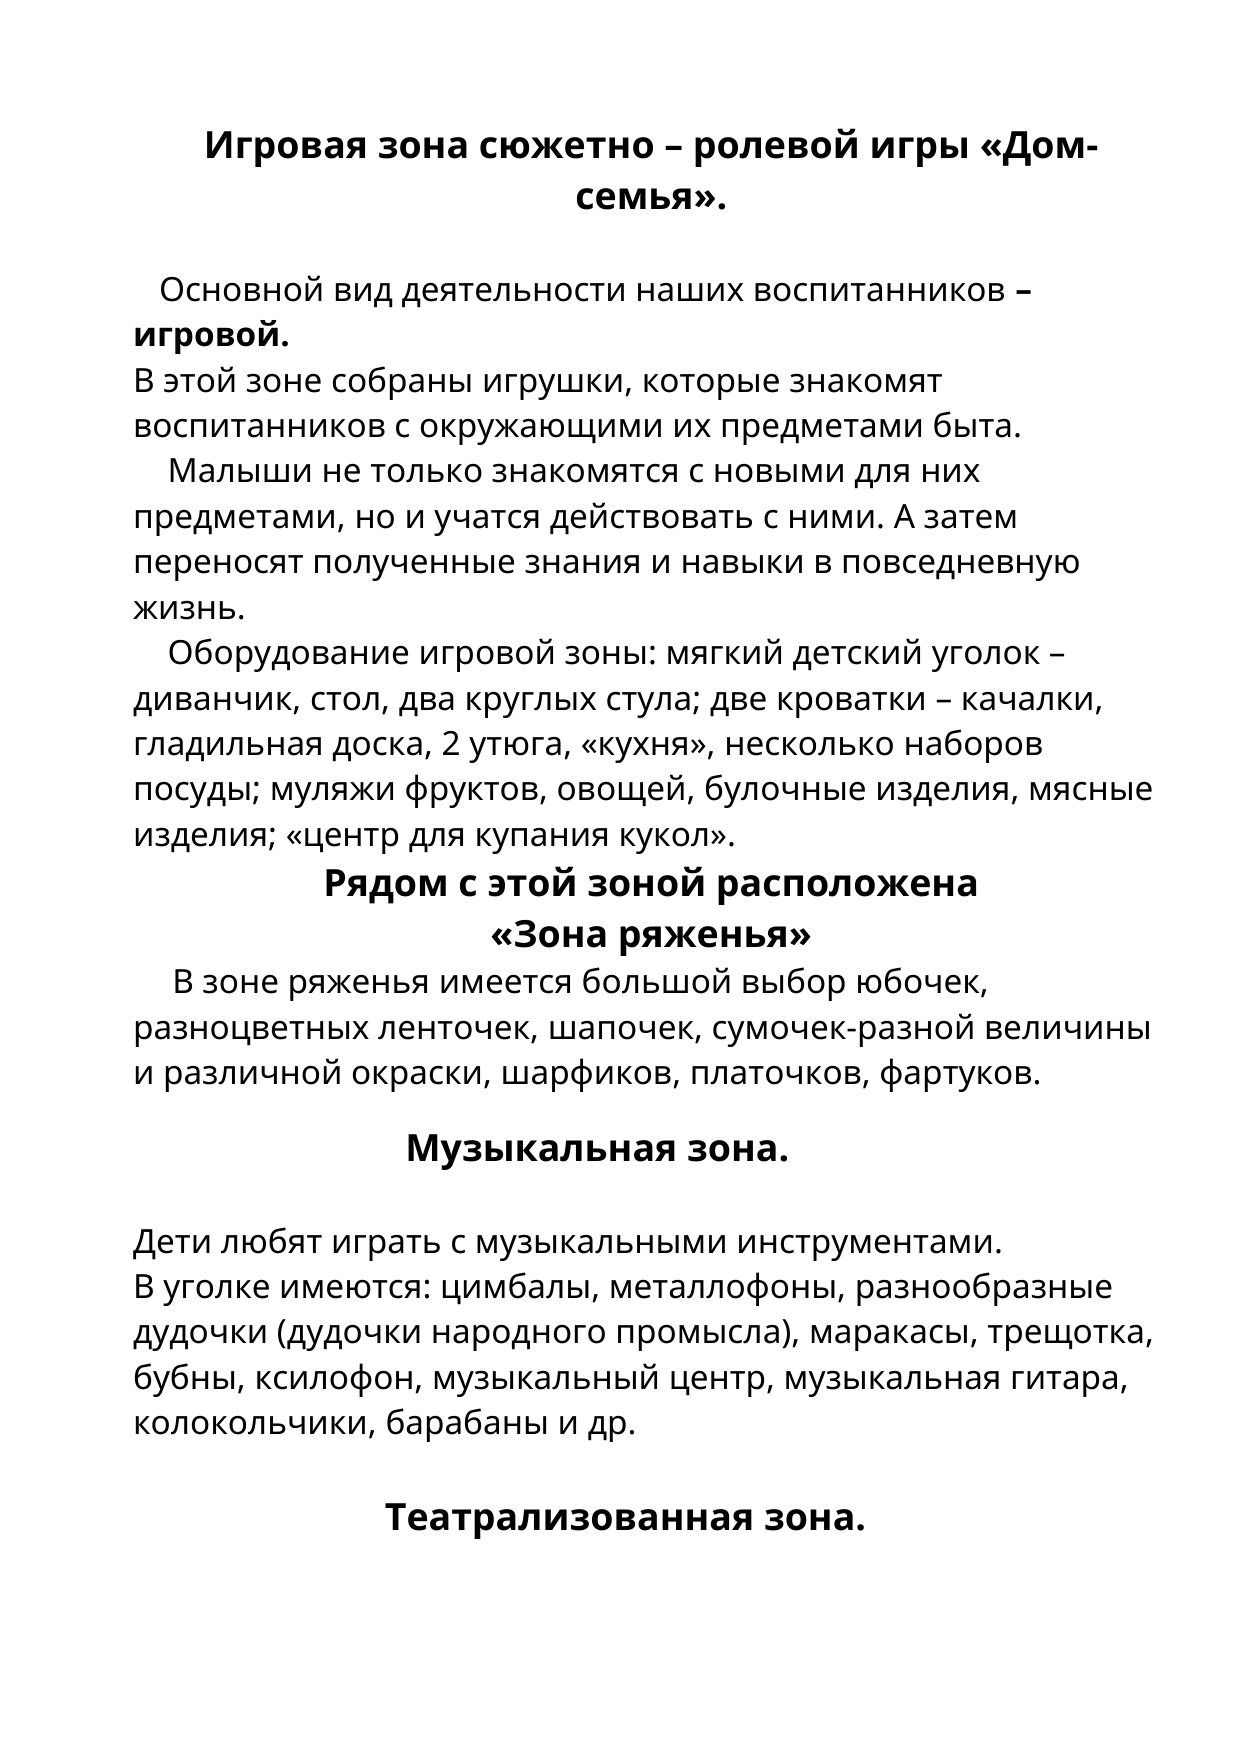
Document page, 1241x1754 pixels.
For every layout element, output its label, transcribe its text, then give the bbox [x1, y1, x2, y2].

text Малыши не только знакомятся с новыми для них предметами, но и учатся действовать с ними. А затем переносят полученные знания и навыки в повседневную жизнь. [133, 447, 1169, 629]
text Рядом с этой зоной расположена [133, 856, 1169, 907]
text Основной вид деятельности наших воспитанников – игровой. [133, 266, 1169, 356]
text В этой зоне собраны игрушки, которые знакомят воспитанников с окружающими их предметами быта. [133, 356, 1169, 447]
text Дети любят играть с музыкальными инструментами. [133, 1217, 1169, 1263]
text Театрализованная зона. [192, 1490, 1169, 1541]
text В уголке имеются: цимбалы, металлофоны, разнообразные дудочки (дудочки народного промысла), маракасы, трещотка, бубны, ксилофон, музыкальный центр, музыкальная гитара, колокольчики, барабаны и др. [133, 1263, 1169, 1444]
text Музыкальная зона. [133, 1121, 1169, 1172]
text В зоне ряженья имеется большой выбор юбочек, разноцветных ленточек, шапочек, сумочек-разной величины и различной окраски, шарфиков, платочков, фартуков. [133, 958, 1169, 1094]
text Игровая зона сюжетно – ролевой игры «Дом-семья». [133, 118, 1169, 220]
text Оборудование игровой зоны: мягкий детский уголок – диванчик, стол, два круглых стула; две кроватки – качалки, гладильная доска, 2 утюга, «кухня», несколько наборов посуды; муляжи фруктов, овощей, булочные изделия, мясные изделия; «центр для купания кукол». [133, 629, 1169, 856]
text «Зона ряженья» [133, 907, 1169, 958]
